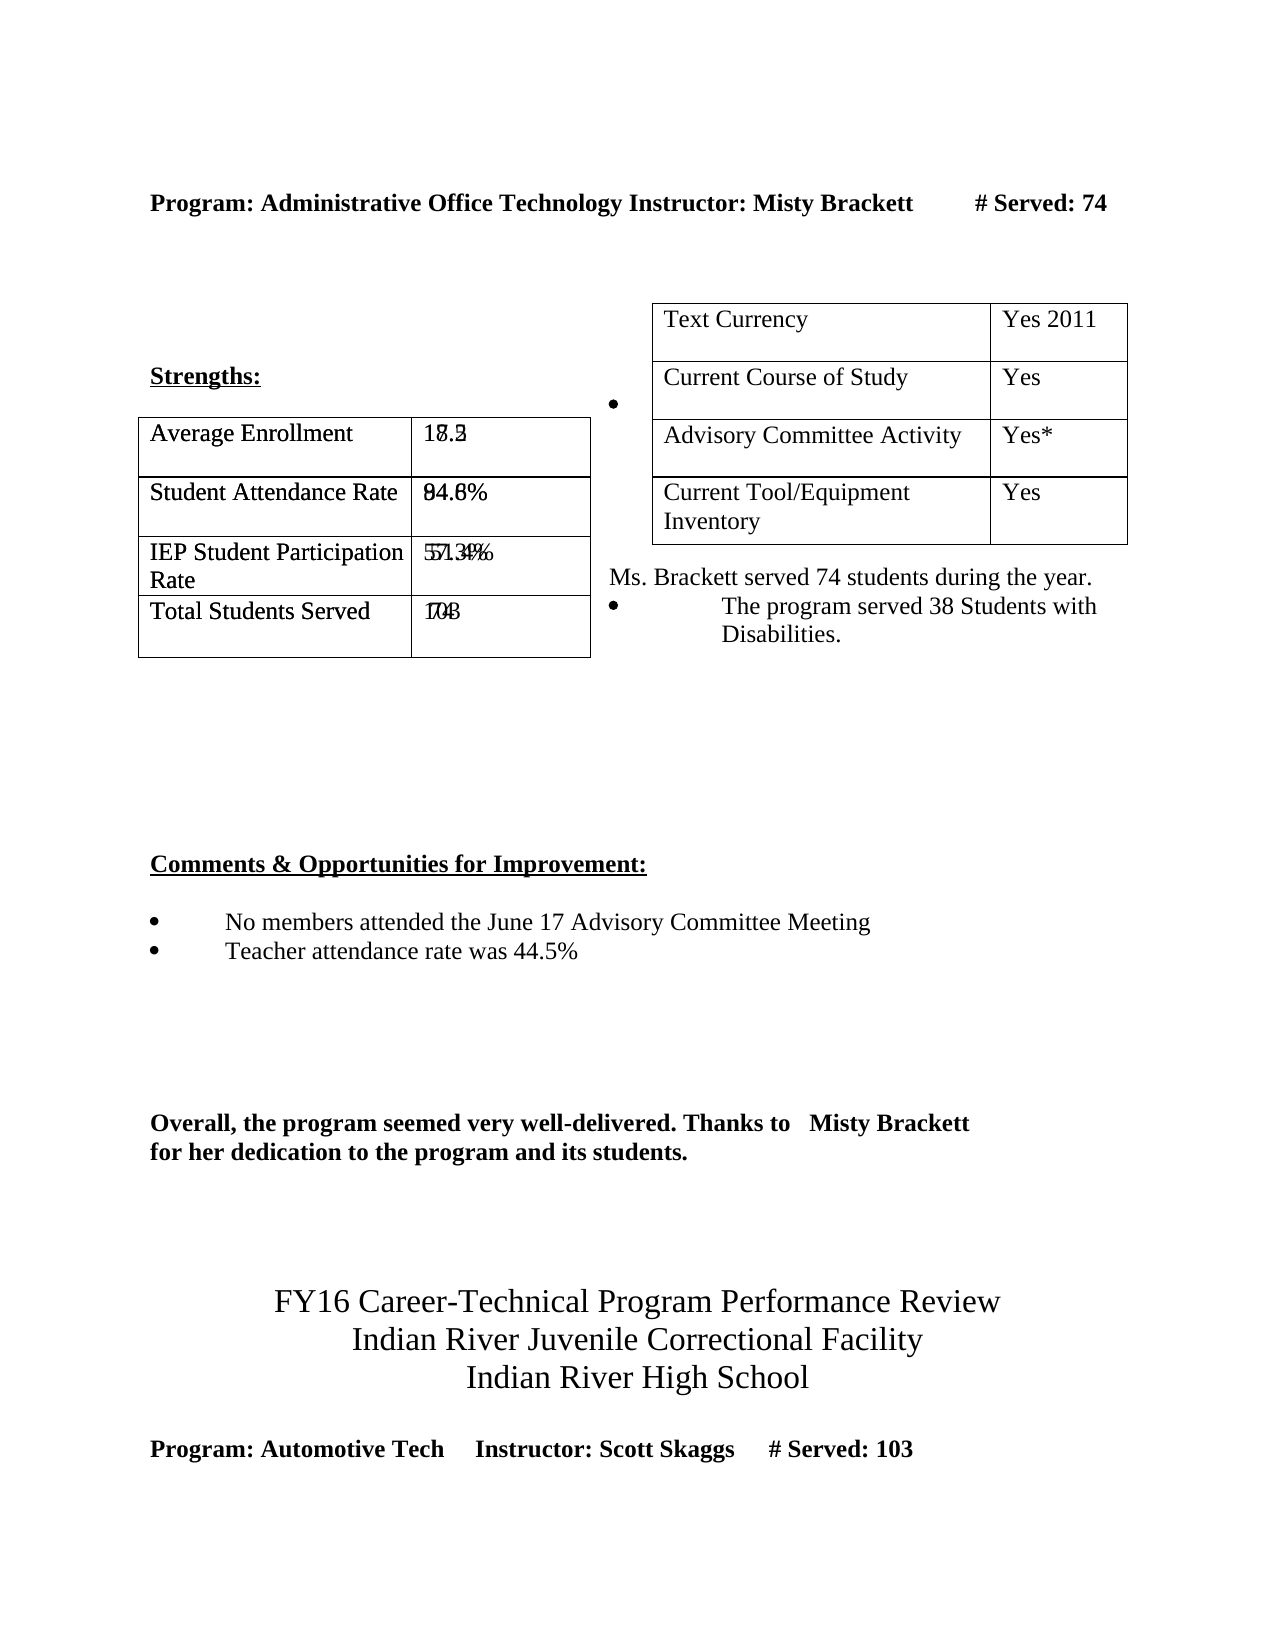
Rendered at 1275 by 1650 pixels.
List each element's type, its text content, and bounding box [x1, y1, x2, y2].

table_cell Yes [991, 478, 1127, 544]
list Ms. Brackett served 74 students during the year. [150, 389, 1125, 591]
list The program served 38 Students with Disabilities. [591, 591, 1125, 648]
table_cell Current Tool/Equipment Inventory [653, 478, 990, 544]
table_cell Advisory Committee Activity [653, 420, 990, 476]
text Program: Administrative Office Technology Instructor: Misty Brackett # Served: 74 [150, 188, 1200, 217]
text FY16 Career-Technical Program Performance Review [150, 1281, 1125, 1319]
table_header Text Currency [653, 304, 990, 361]
table_cell Total Students Served [139, 596, 411, 657]
table_cell Student Attendance Rate [139, 478, 411, 536]
table_header Yes 2011 [991, 304, 1127, 361]
text Indian River Juvenile Correctional Facility [150, 1319, 1125, 1357]
table_header 17.2 [412, 418, 590, 476]
table_cell Yes [991, 362, 1127, 419]
text Indian River High School [150, 1357, 1125, 1396]
table_cell Current Course of Study [653, 362, 990, 419]
table_cell 84.8% [412, 478, 590, 536]
text Strengths: [150, 361, 652, 389]
table_cell 57.3% [412, 537, 590, 595]
text Program: Automotive Tech Instructor: Scott Skaggs # Served: 103 [150, 1434, 1200, 1463]
text Comments & Opportunities for Improvement: [150, 849, 1125, 878]
table_header Average Enrollment [139, 418, 411, 476]
table_cell Yes* [991, 420, 1127, 476]
list No members attended the June 17 Advisory Committee Meeting [150, 907, 1125, 936]
table_cell IEP Student Participation Rate [139, 537, 411, 595]
text Overall, the program seemed very well-delivered. Thanks to Misty Brackett for her dedication to the program and its students. [150, 1108, 1125, 1166]
list Teacher attendance rate was 44.5% [150, 936, 1125, 964]
table_cell 103 [412, 596, 590, 657]
